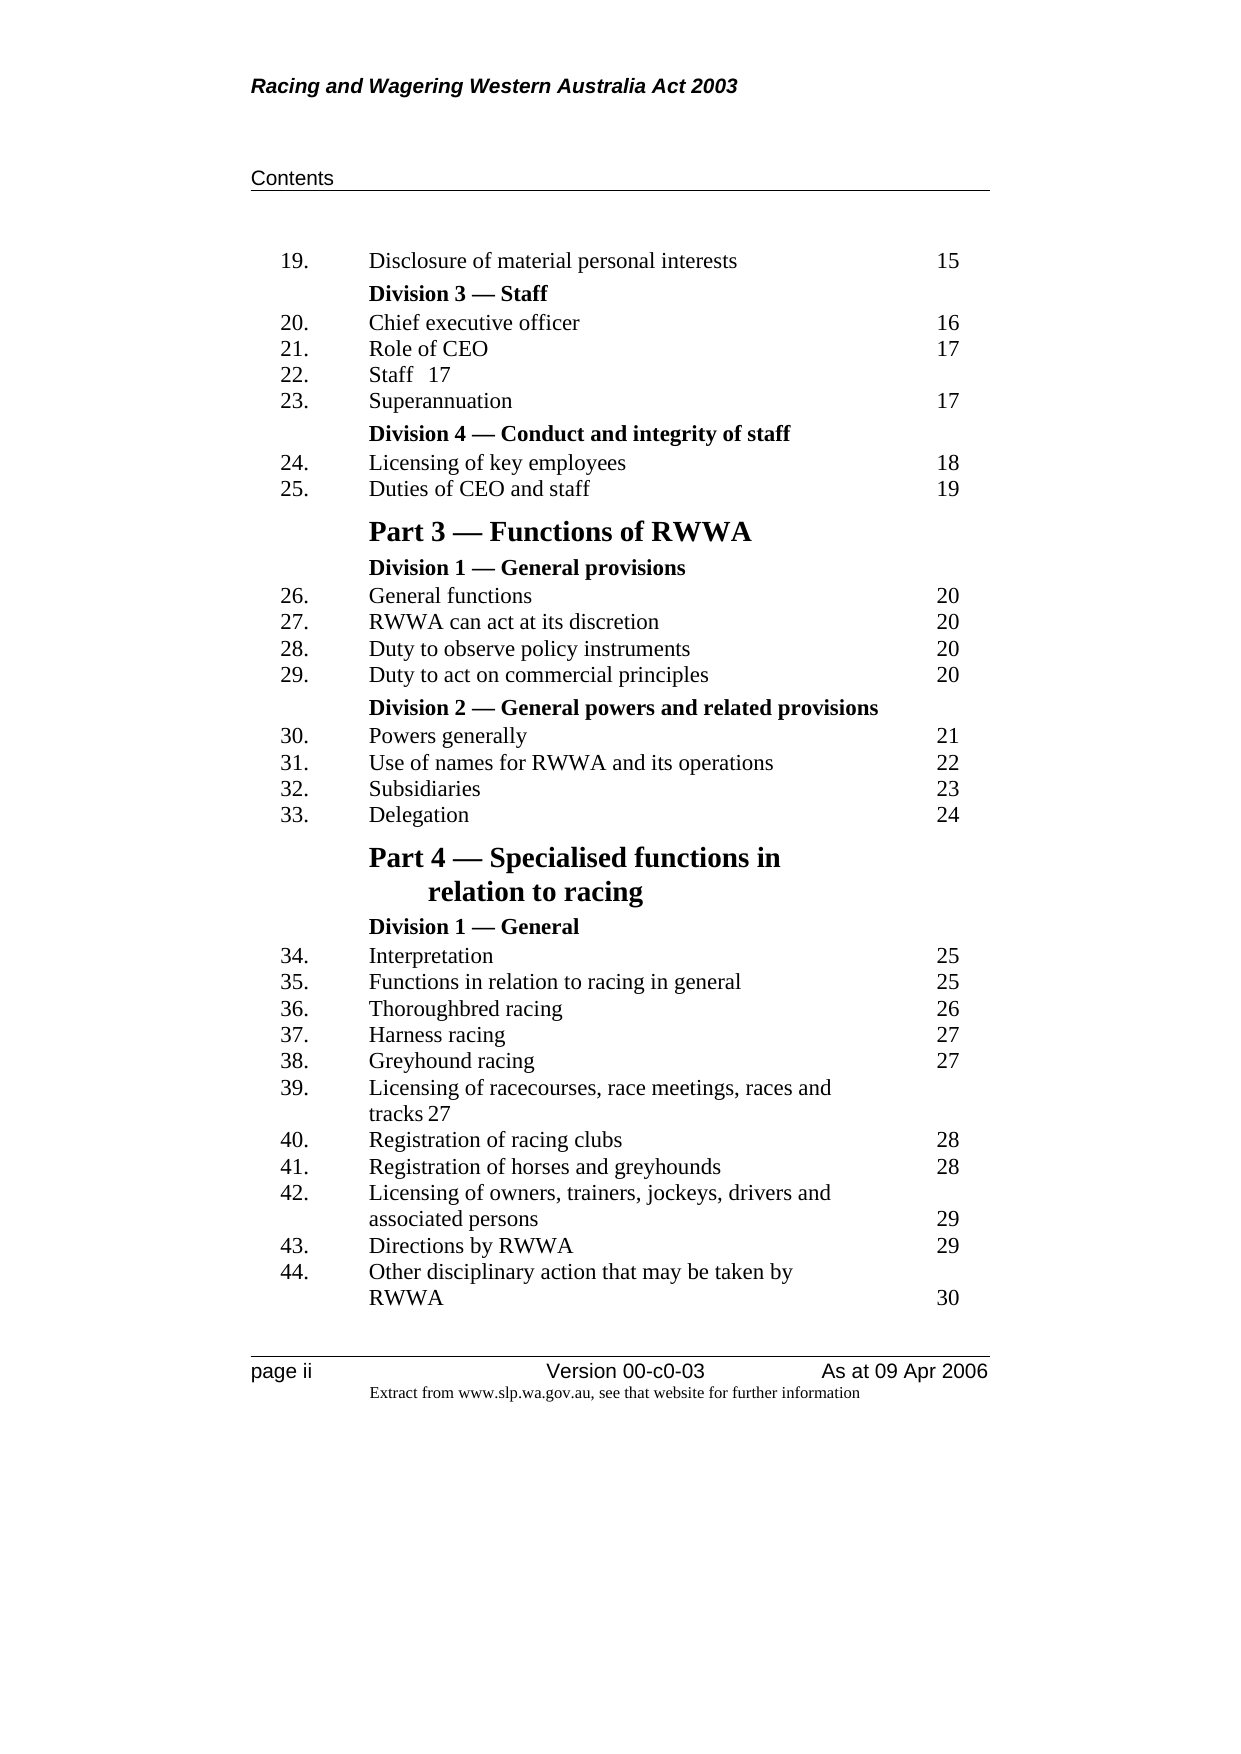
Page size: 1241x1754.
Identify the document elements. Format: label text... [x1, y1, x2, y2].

text 43. Directions by RWWA 29 [280, 1232, 872, 1258]
text Division 3 — Staff [369, 280, 990, 306]
text 32. Subsidiaries 23 [280, 775, 872, 801]
text Division 1 — General [369, 913, 990, 940]
text 27. RWWA can act at its discretion 20 [280, 608, 872, 635]
text 35. Functions in relation to racing in general 25 [280, 968, 872, 994]
text 44. Other disciplinary action that may be taken by RWWA 30 [280, 1258, 872, 1311]
text 23. Superannuation 17 [280, 388, 872, 414]
text 29. Duty to act on commercial principles 20 [280, 661, 872, 687]
text 40. Registration of racing clubs 28 [280, 1126, 872, 1153]
text 26. General functions 20 [280, 582, 872, 608]
text 21. Role of CEO 17 [280, 335, 872, 361]
text Division 1 — General provisions [369, 554, 990, 580]
text 41. Registration of horses and greyhounds 28 [280, 1153, 872, 1179]
text 38. Greyhound racing 27 [280, 1047, 872, 1074]
text 20. Chief executive officer 16 [280, 308, 872, 335]
text 22. Staff 17 [280, 361, 872, 388]
text Part 4 — Specialised functions in relation to racing [369, 840, 872, 907]
text 39. Licensing of racecourses, race meetings, races and tracks 27 [280, 1074, 872, 1126]
text 37. Harness racing 27 [280, 1021, 872, 1047]
text 33. Delegation 24 [280, 801, 872, 828]
text 42. Licensing of owners, trainers, jockeys, drivers and associated persons 29 [280, 1179, 872, 1232]
text 34. Interpretation 25 [280, 942, 872, 968]
text 24. Licensing of key employees 18 [280, 449, 872, 475]
text 30. Powers generally 21 [280, 722, 872, 748]
text 25. Duties of CEO and staff 19 [280, 475, 872, 501]
text 31. Use of names for RWWA and its operations 22 [280, 748, 872, 775]
text 36. Thoroughbred racing 26 [280, 994, 872, 1021]
text Part 3 — Functions of RWWA [369, 514, 872, 547]
text Division 4 — Conduct and integrity of staff [369, 420, 990, 447]
text 28. Duty to observe policy instruments 20 [280, 635, 872, 661]
text 19. Disclosure of material personal interests 15 [280, 247, 872, 274]
text Division 2 — General powers and related provisions [369, 694, 990, 720]
